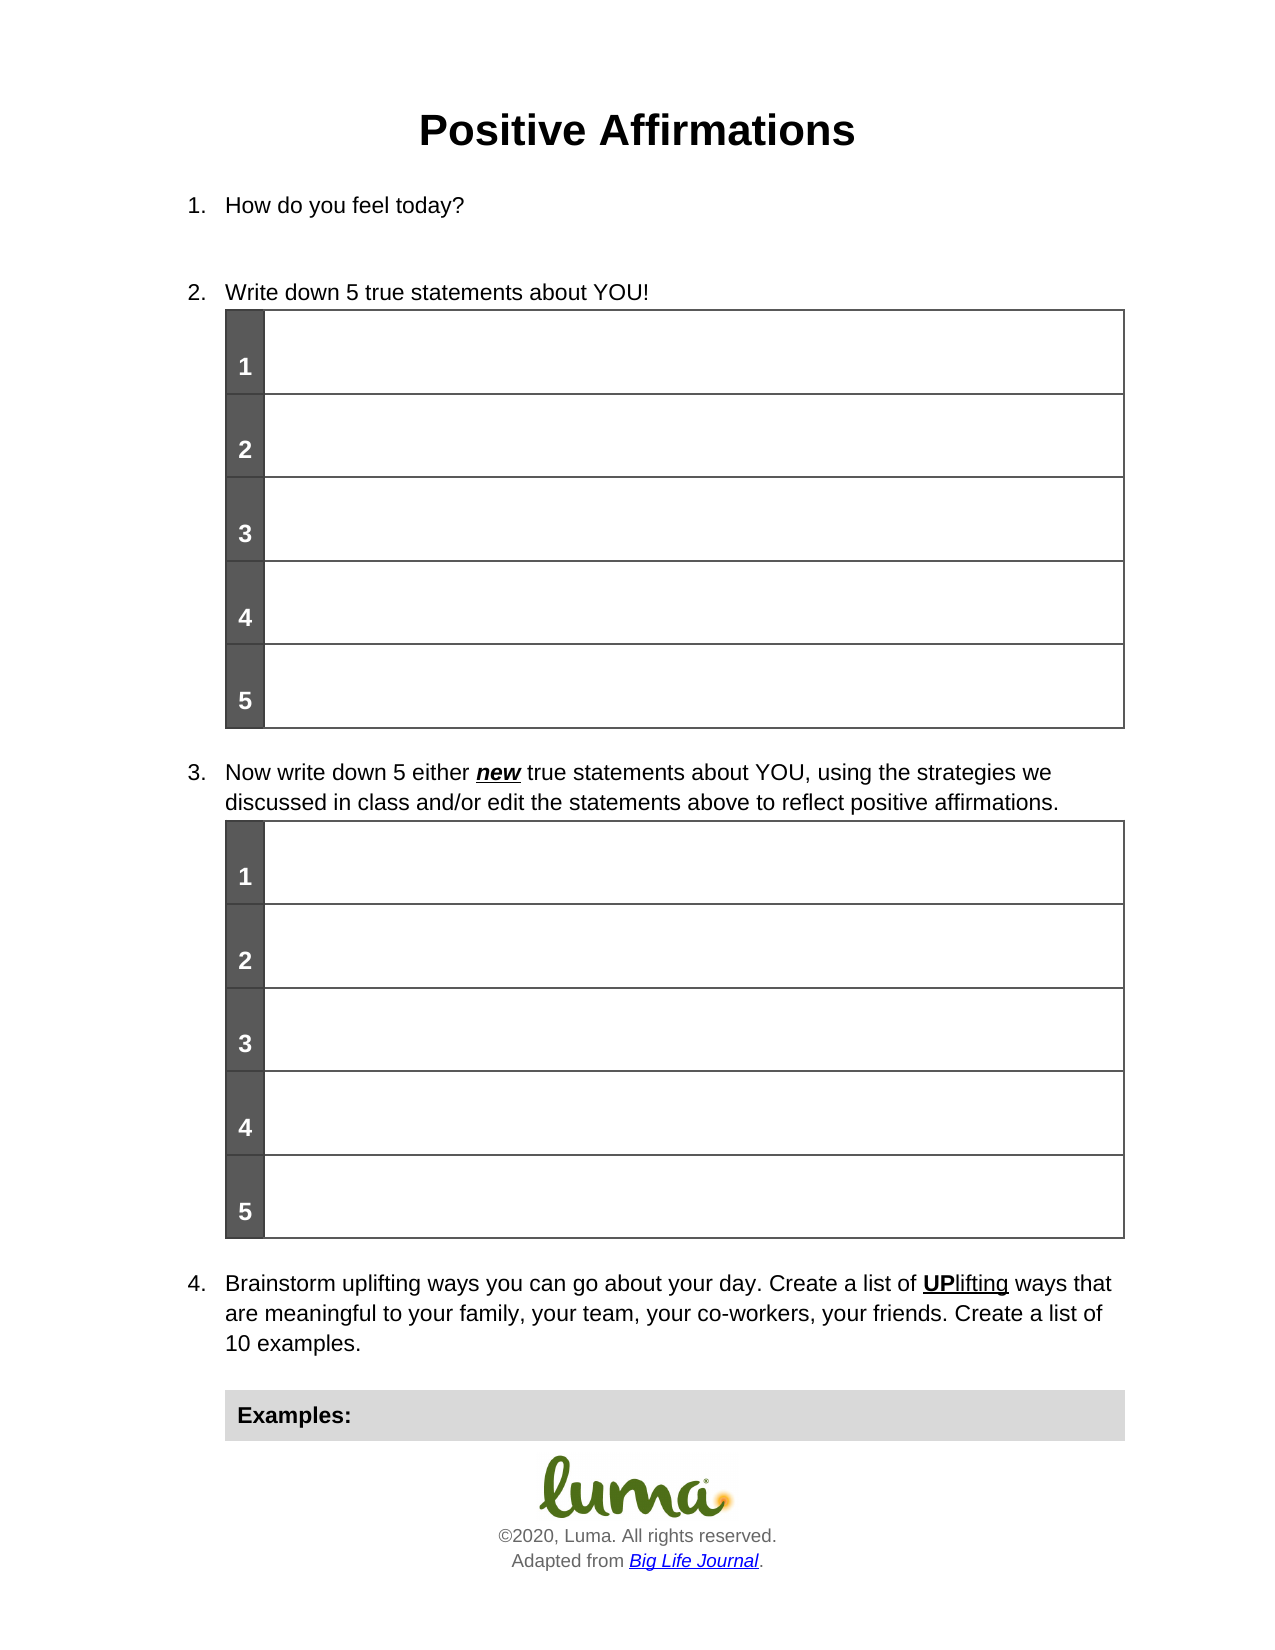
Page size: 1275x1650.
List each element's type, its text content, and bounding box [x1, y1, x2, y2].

table_cell [265, 395, 1123, 476]
table_cell [265, 645, 1123, 727]
table_header Examples: Wake UP and get ready for a great day! Lift UP others with kind words. [225, 1390, 1125, 1441]
table_cell 3 [227, 478, 263, 560]
table_cell 5 [227, 1156, 263, 1237]
table_cell 4 [227, 1072, 263, 1154]
table_cell 2 [227, 905, 263, 987]
table_header [265, 311, 1123, 393]
table_cell [265, 905, 1123, 987]
table_header [265, 822, 1123, 903]
table_cell 3 [227, 989, 263, 1070]
table_header 1 [227, 311, 263, 393]
text Positive Affirmations [150, 104, 1125, 154]
picture [535, 1452, 740, 1521]
table_cell [265, 478, 1123, 560]
list Brainstorm uplifting ways you can go about your day. Create a list of UPlifting ways that are meaningful to your family, your team, your co-workers, your friends. Create a list of 10 examples. [187, 1269, 1125, 1356]
table_cell [265, 989, 1123, 1070]
table_cell [265, 1156, 1123, 1237]
table_cell [265, 562, 1123, 643]
table_cell 4 [227, 562, 263, 643]
table_cell 5 [227, 645, 263, 727]
list How do you feel today? [187, 192, 1125, 275]
table_cell [265, 1072, 1123, 1154]
list Now write down 5 either new true statements about YOU, using the strategies we discussed in class and/or edit the statements above to reflect positive affirmations. [187, 759, 1125, 816]
list Write down 5 true statements about YOU! [187, 279, 1125, 305]
table_header 1 [227, 822, 263, 903]
table_cell 2 [227, 395, 263, 476]
